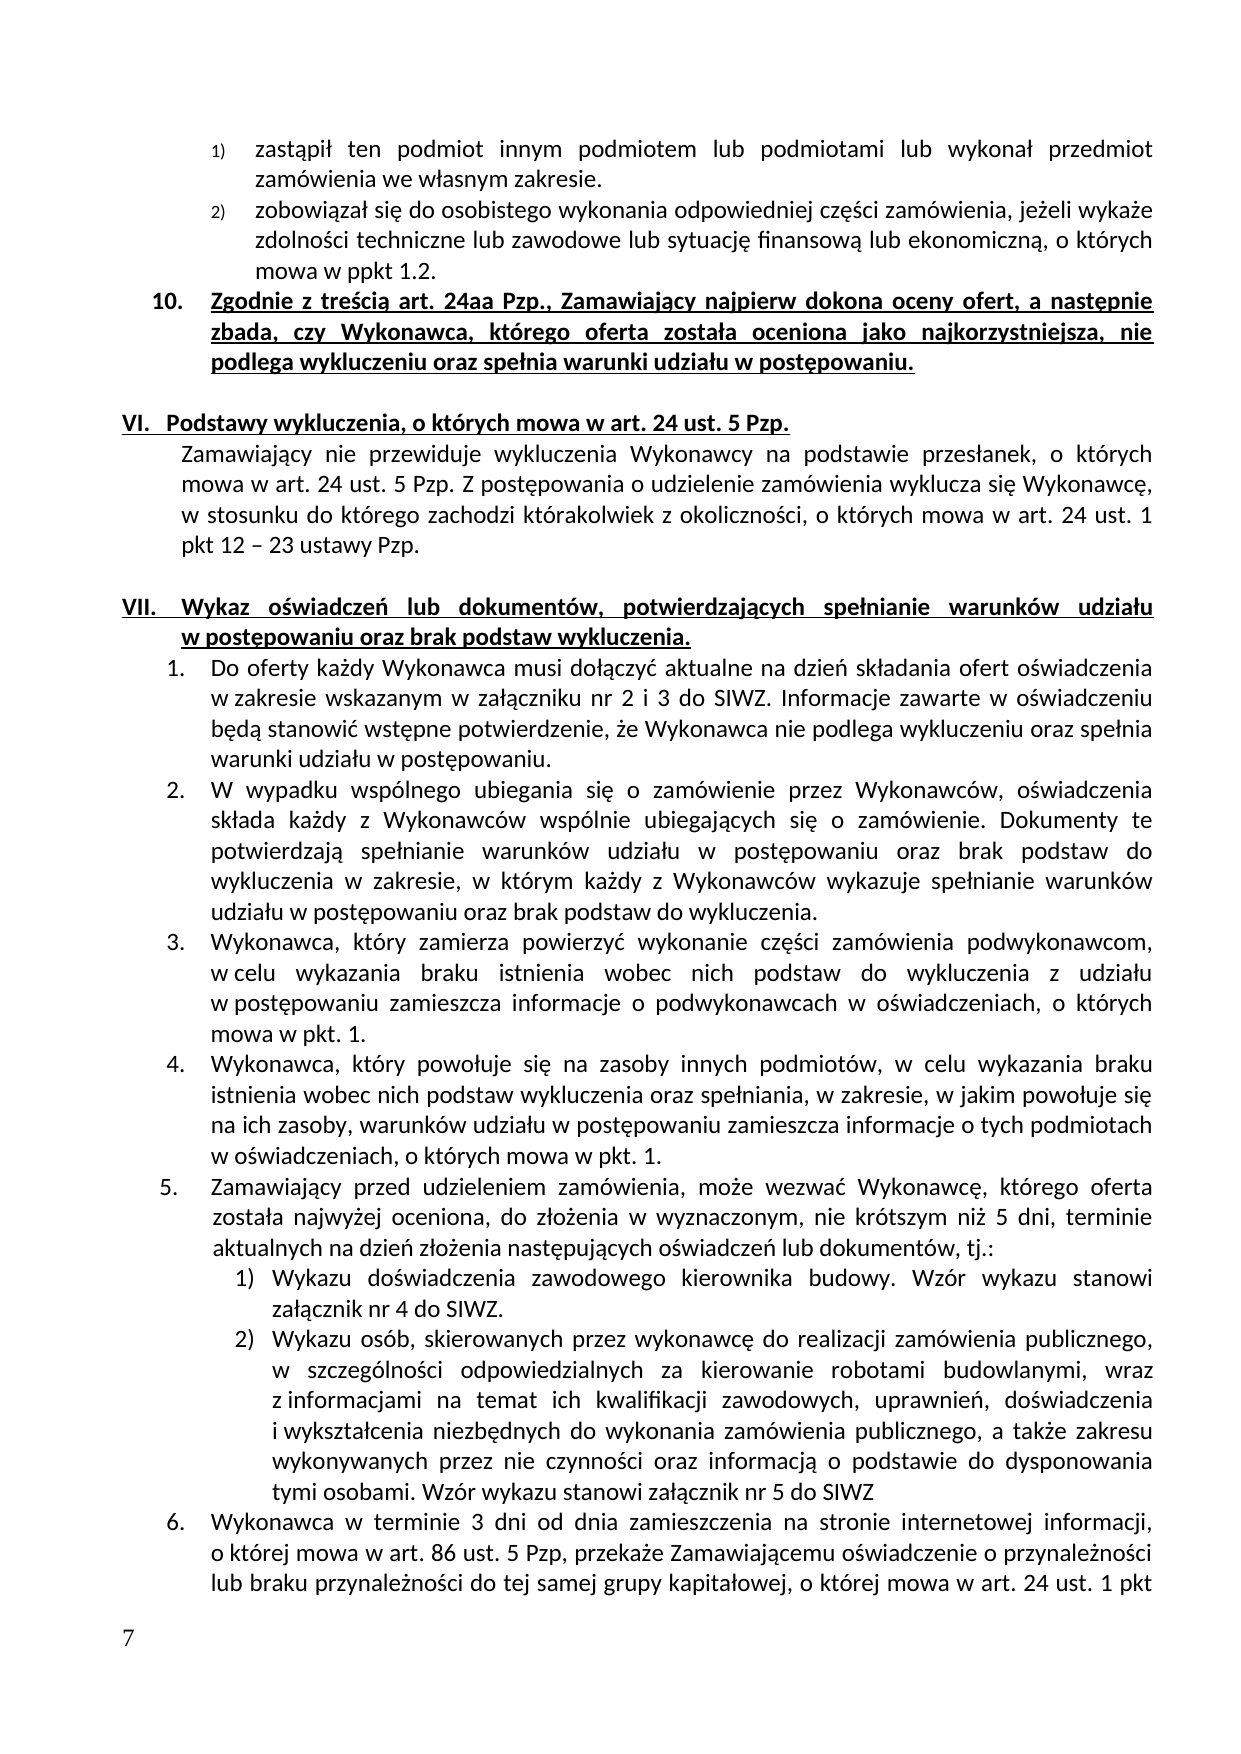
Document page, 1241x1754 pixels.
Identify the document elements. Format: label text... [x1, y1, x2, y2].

list Wykonawca, który powołuje się na zasoby innych podmiotów, w celu wykazania braku istnienia wobec nich podstaw wykluczenia oraz spełniania, w zakresie, w jakim powołuje się na ich zasoby, warunków udziału w postępowaniu zamieszcza informacje o tych podmiotach w oświadczeniach, o których mowa w pkt. 1. [166, 1048, 1154, 1171]
list Zamawiający przed udzieleniem zamówienia, może wezwać Wykonawcę, którego oferta została najwyżej oceniona, do złożenia w wyznaczonym, nie krótszym niż 5 dni, terminie aktualnych na dzień złożenia następujących oświadczeń lub dokumentów, tj.: [159, 1171, 1154, 1262]
list zobowiązał się do osobistego wykonania odpowiedniej części zamówienia, jeżeli wykaże zdolności techniczne lub zawodowe lub sytuację finansową lub ekonomiczną, o których mowa w ppkt 1.2. [211, 194, 1154, 286]
list Zamawiający nie przewiduje wykluczenia Wykonawcy na podstawie przesłanek, o których mowa w art. 24 ust. 5 Pzp. Z postępowania o udzielenie zamówienia wyklucza się Wykonawcę, w stosunku do którego zachodzi którakolwiek z okoliczności, o których mowa w art. 24 ust. 1 pkt 12 – 23 ustawy Pzp. [181, 438, 1154, 560]
list Do oferty każdy Wykonawca musi dołączyć aktualne na dzień składania ofert oświadczenia w zakresie wskazanym w załączniku nr 2 i 3 do SIWZ. Informacje zawarte w oświadczeniu będą stanowić wstępne potwierdzenie, że Wykonawca nie podlega wykluczeniu oraz spełnia warunki udziału w postępowaniu. [166, 652, 1154, 774]
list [166, 1506, 1154, 1598]
list W wypadku wspólnego ubiegania się o zamówienie przez Wykonawców, oświadczenia składa każdy z Wykonawców wspólnie ubiegających się o zamówienie. Dokumenty te potwierdzają spełnianie warunków udziału w postępowaniu oraz brak podstaw do wykluczenia w zakresie, w którym każdy z Wykonawców wykazuje spełnianie warunków udziału w postępowaniu oraz brak podstaw do wykluczenia. [166, 774, 1154, 926]
list Wykaz oświadczeń lub dokumentów, potwierdzających spełnianie warunków udziału w postępowaniu oraz brak podstaw wykluczenia. [122, 618, 1154, 652]
list Podstawy wykluczenia, o których mowa w art. 24 ust. 5 Pzp. [122, 408, 1095, 438]
list Zgodnie z treścią art. 24aa Pzp., Zamawiający najpierw dokona oceny ofert, a następnie zbada, czy Wykonawca, którego oferta została oceniona jako najkorzystniejsza, nie podlega wykluczeniu oraz spełnia warunki udziału w postępowaniu. [151, 286, 1154, 377]
list Wykonawca, który zamierza powierzyć wykonanie części zamówienia podwykonawcom, w celu wykazania braku istnienia wobec nich podstaw do wykluczenia z udziału w postępowaniu zamieszcza informacje o podwykonawcach w oświadczeniach, o których mowa w pkt. 1. [166, 926, 1154, 1048]
list Wykaz oświadczeń lub dokumentów, potwierdzających spełnianie warunków udziału w postępowaniu oraz brak podstaw wykluczenia. [122, 591, 1154, 617]
list Wykazu doświadczenia zawodowego kierownika budowy. Wzór wykazu stanowi załącznik nr 4 do SIWZ. [234, 1262, 1154, 1323]
list Wykazu osób, skierowanych przez wykonawcę do realizacji zamówienia publicznego, w szczególności odpowiedzialnych za kierowanie robotami budowlanymi, wraz z informacjami na temat ich kwalifikacji zawodowych, uprawnień, doświadczenia i wykształcenia niezbędnych do wykonania zamówienia publicznego, a także zakresu wykonywanych przez nie czynności oraz informacją o podstawie do dysponowania tymi osobami. Wzór wykazu stanowi załącznik nr 5 do SIWZ [234, 1323, 1154, 1506]
list zastąpił ten podmiot innym podmiotem lub podmiotami lub wykonał przedmiot zamówienia we własnym zakresie. [211, 133, 1154, 194]
